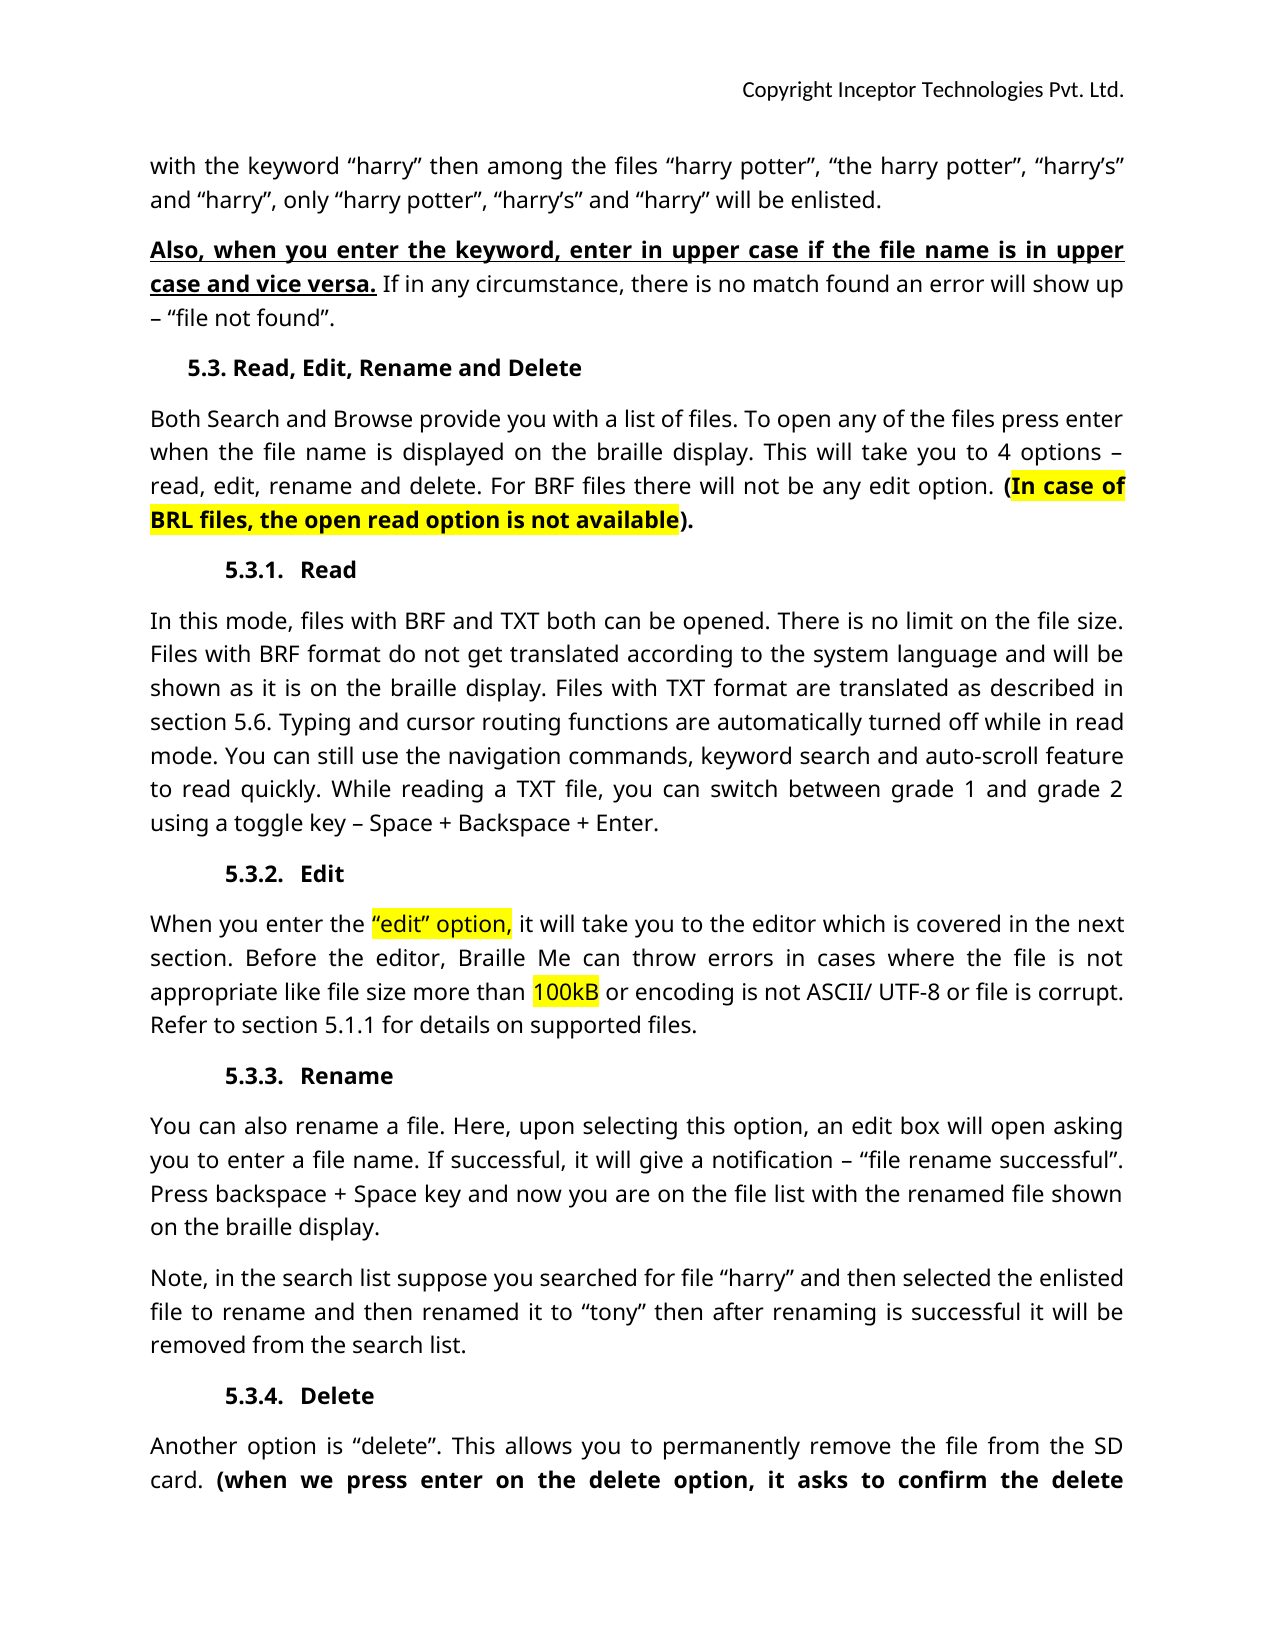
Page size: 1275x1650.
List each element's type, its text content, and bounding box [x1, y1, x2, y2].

text Also, when you enter the keyword, enter in upper case if the file name is in upper case and vice versa. If in any circumstance, there is no match found an error will show up – “file not found”. [150, 262, 1125, 333]
list Rename [225, 1059, 1125, 1091]
text In this mode, files with BRF and TXT both can be opened. There is no limit on the file size. Files with BRF format do not get translated according to the system language and will be shown as it is on the braille display. Files with TXT format are translated as described in section 5.6. Typing and cursor routing functions are automatically turned off while in read mode. You can still use the navigation commands, keyword search and auto-scroll feature to read quickly. While reading a TXT file, you can switch between grade 1 and grade 2 using a toggle key – Space + Backspace + Enter. [150, 604, 1125, 838]
text Note, in the search list suppose you searched for file “harry” and then selected the enlisted file to rename and then renamed it to “tony” then after renaming is successful it will be removed from the search list. [150, 1262, 1125, 1360]
list Read [225, 554, 1125, 585]
text You can also rename a file. Here, upon selecting this option, an edit box will open asking you to enter a file name. If successful, it will give a notification – “file rename successful”. Press backspace + Space key and now you are on the file list with the renamed file shown on the braille display. [150, 1110, 1125, 1242]
text Also, when you enter the keyword, enter in upper case if the file name is in upper case and vice versa. If in any circumstance, there is no match found an error will show up – “file not found”. [150, 234, 1125, 261]
text When you enter the “edit” option, it will take you to the editor which is covered in the next section. Before the editor, Braille Me can throw errors in cases where the file is not appropriate like file size more than 100kB or encoding is not ASCII/ UTF-8 or file is corrupt. Refer to section 5.1.1 for details on supported files. [150, 908, 1125, 1040]
list Delete [225, 1379, 1125, 1411]
list Read, Edit, Rename and Delete [187, 352, 1125, 383]
list Edit [225, 857, 1125, 889]
text Both Search and Browse provide you with a list of files. To open any of the files press enter when the file name is displayed on the braille display. This will take you to 4 options – read, edit, rename and delete. For BRF files there will not be any edit option. (In case of BRL files, the open read option is not available). [150, 402, 1125, 535]
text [150, 150, 1125, 215]
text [150, 1430, 1125, 1495]
